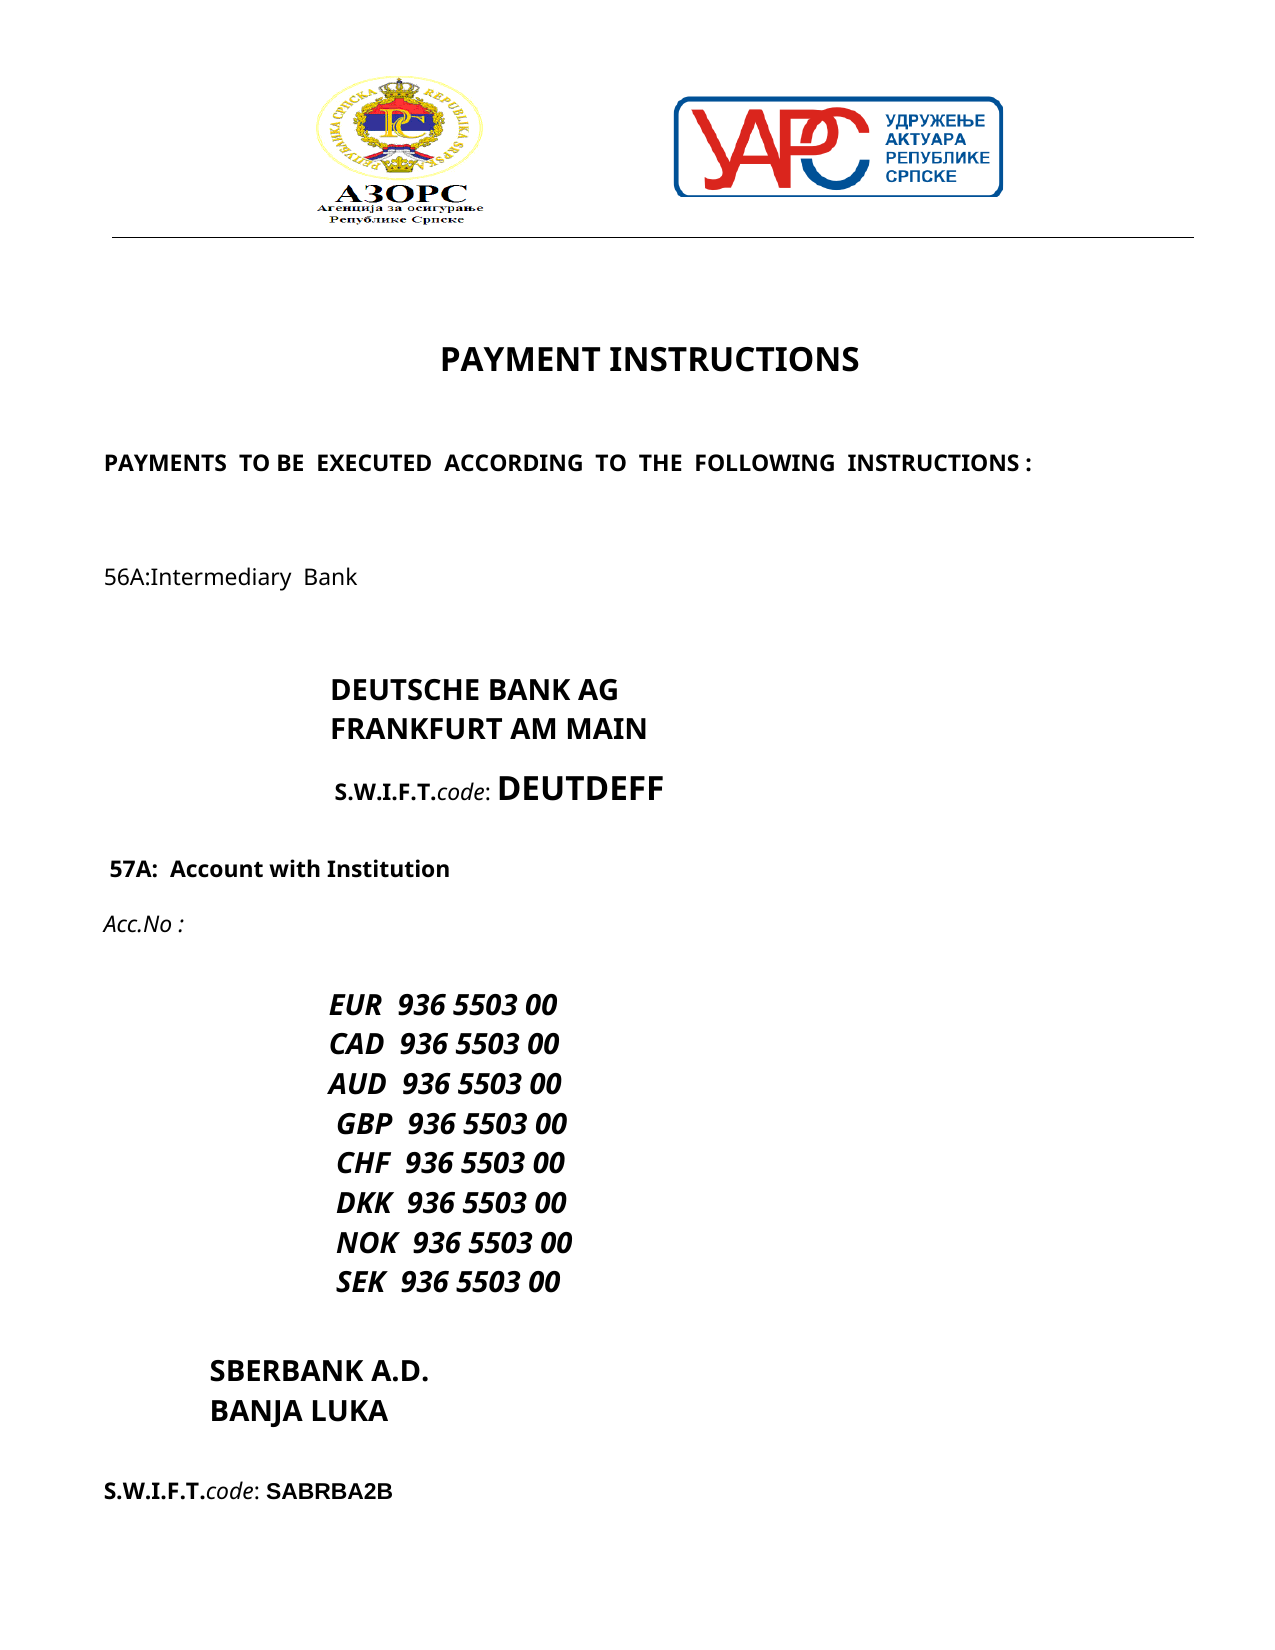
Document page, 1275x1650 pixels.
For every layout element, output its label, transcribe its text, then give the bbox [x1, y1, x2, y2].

subtitle SEK 936 5503 00 [328, 1262, 1196, 1301]
subtitle BANJA LUKA [103, 1390, 1196, 1429]
subtitle SBERBANK A.D. [103, 1350, 1196, 1390]
subtitle GBP 936 5503 00 [328, 1103, 1196, 1143]
subtitle CAD 936 5503 00 [328, 1024, 1196, 1063]
text 56A:Intermediary Bank [103, 561, 1196, 592]
text 57A: Account with Institution [103, 853, 1196, 884]
text Acc.No : [103, 908, 1196, 939]
subtitle DKK 936 5503 00 [328, 1182, 1196, 1222]
text S.W.I.F.T.code: DEUTDEFF [103, 765, 1196, 810]
picture [312, 73, 489, 227]
text PAYMENTS TO BE EXECUTED ACCORDING TO THE FOLLOWING INSTRUCTIONS : [103, 447, 1196, 478]
subtitle CHF 936 5503 00 [328, 1143, 1196, 1182]
subtitle NOK 936 5503 00 [328, 1222, 1196, 1262]
text S.W.I.F.T.code: SABRBA2B [103, 1475, 1196, 1506]
subtitle FRANKFURT AM MAIN [328, 708, 1196, 748]
text PAYMENT INSTRUCTIONS [103, 336, 1196, 381]
subtitle AUD 936 5503 00 [328, 1063, 1196, 1103]
picture [673, 96, 1004, 197]
subtitle DEUTSCHE BANK AG [328, 669, 1196, 708]
subtitle EUR 936 5503 00 [328, 984, 1196, 1024]
